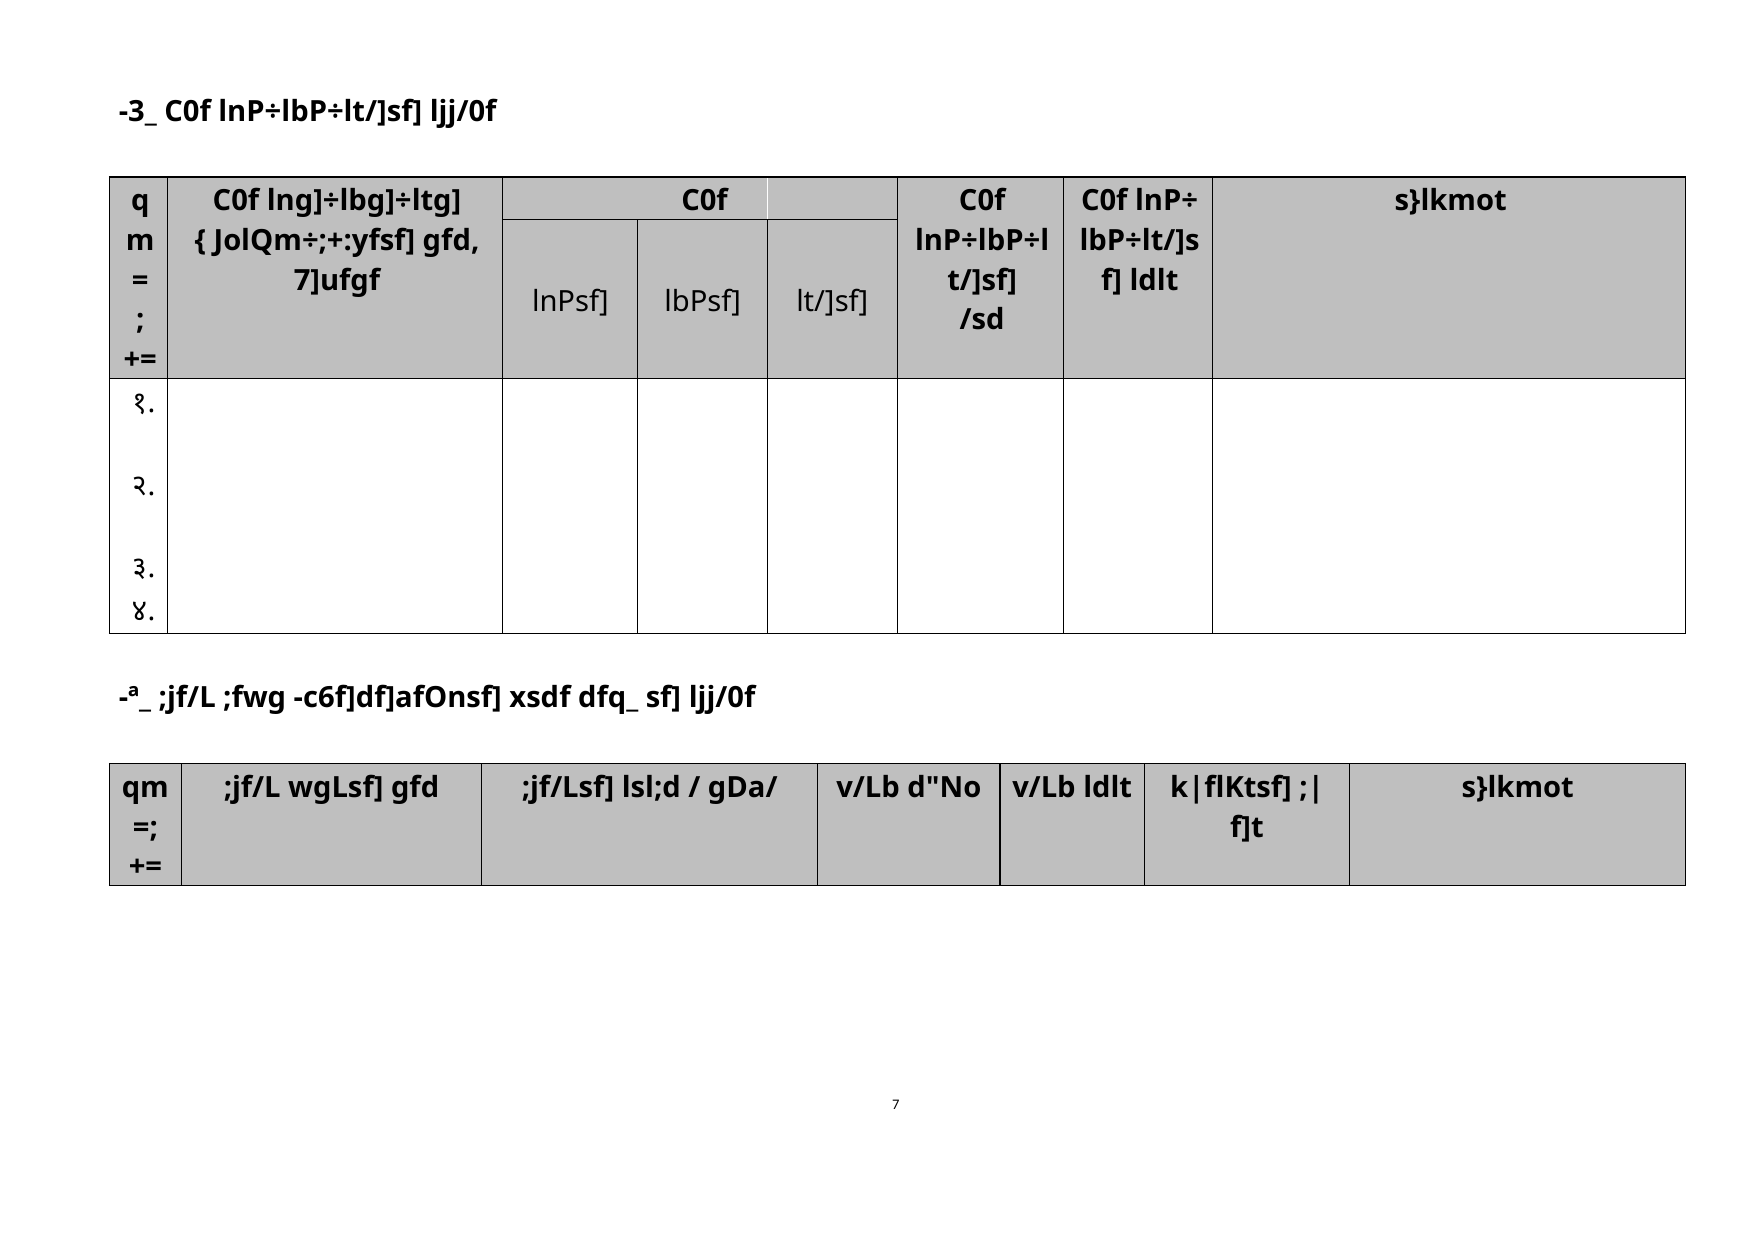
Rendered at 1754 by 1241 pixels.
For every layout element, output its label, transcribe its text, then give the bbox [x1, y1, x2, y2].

table_header v/Lb ldlt [1001, 764, 1144, 885]
table_cell [1064, 379, 1212, 633]
table_cell lt/]sf] [768, 220, 897, 378]
table_cell [768, 379, 897, 633]
table_header [503, 178, 638, 219]
table_header C0f lng]÷lbg]÷ltg]{ JolQm÷;+:yfsf] gfd, 7]ufgf [168, 178, 502, 378]
table_header C0f lnP÷lbP÷lt/]sf] /sd [898, 178, 1063, 378]
table_cell lnPsf] [503, 220, 637, 378]
table_cell १. २. ३. ४. [110, 379, 167, 633]
table_header s}lkmot [1213, 178, 1685, 378]
table_header v/Lb d"No [818, 764, 999, 885]
text -3_ C0f lnP÷lbP÷lt/]sf] ljj/0f [118, 90, 1528, 130]
table_header qm=;+= [110, 764, 181, 885]
table_cell lbPsf] [638, 220, 767, 378]
table_header s}lkmot [1350, 764, 1685, 885]
table_header ;jf/Lsf] lsl;d / gDa/ [482, 764, 817, 885]
table_header ;jf/L wgLsf] gfd [182, 764, 481, 885]
table_cell [503, 379, 637, 633]
table_header qm= ;+= [110, 178, 167, 378]
table_header k|flKtsf] ;|f]t [1145, 764, 1349, 885]
text -ª_ ;jf/L ;fwg -c6f]df]afOnsf] xsdf dfq_ sf] ljj/0f [118, 676, 1528, 716]
table_cell [898, 379, 1063, 633]
table_cell [1213, 379, 1685, 633]
table_header C0f [638, 178, 767, 219]
table_cell [168, 379, 502, 633]
table_header C0f lnP÷ lbP÷lt/]sf] ldlt [1064, 178, 1212, 378]
table_header [768, 178, 897, 219]
table_cell [638, 379, 767, 633]
